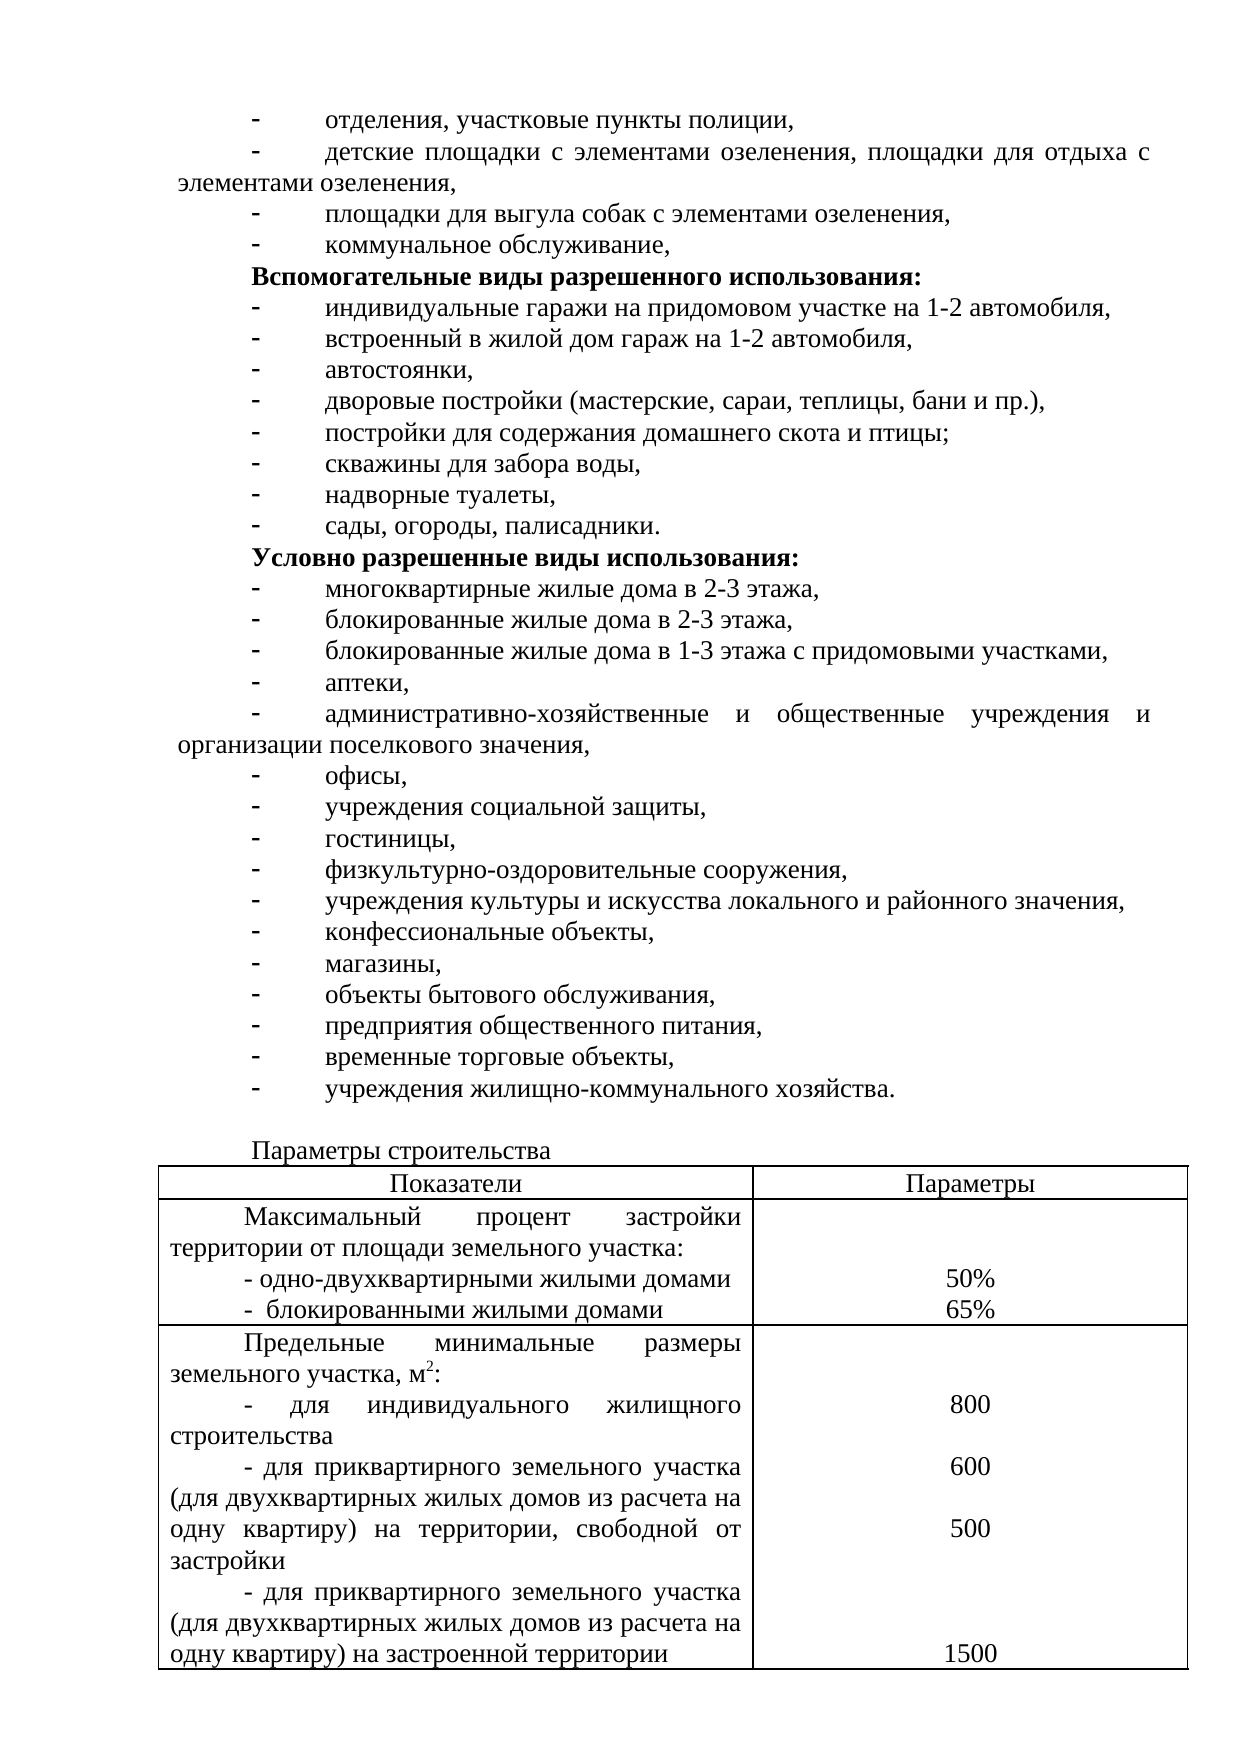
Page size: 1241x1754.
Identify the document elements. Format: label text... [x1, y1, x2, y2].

list временные торговые объекты, [177, 1041, 1152, 1072]
text Вспомогательные виды разрешенного использования: [177, 259, 1152, 291]
list коммунальное обслуживание, [177, 228, 1152, 259]
table_header Параметры [754, 1167, 1187, 1198]
list отделения, участковые пункты полиции, [177, 103, 1152, 135]
table_cell 50% 65% [754, 1200, 1187, 1324]
list физкультурно-оздоровительные сооружения, [177, 853, 1152, 884]
list гостиницы, [177, 822, 1152, 853]
list встроенный в жилой дом гараж на 1-2 автомобиля, [177, 322, 1152, 353]
list аптеки, [177, 666, 1152, 697]
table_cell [159, 1326, 752, 1668]
list надворные туалеты, [177, 478, 1152, 509]
list конфессиональные объекты, [177, 916, 1152, 947]
list административно-хозяйственные и общественные учреждения и организации поселкового значения, [177, 697, 1152, 759]
text Условно разрешенные виды использования: [177, 541, 1152, 572]
list детские площадки с элементами озеленения, площадки для отдыха с элементами озеленения, [177, 135, 1152, 197]
list площадки для выгула собак с элементами озеленения, [177, 197, 1152, 228]
list учреждения жилищно-коммунального хозяйства. [177, 1072, 1152, 1103]
list многоквартирные жилые дома в 2-3 этажа, [177, 572, 1152, 603]
list дворовые постройки (мастерские, сараи, теплицы, бани и пр.), [177, 384, 1152, 416]
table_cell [754, 1326, 1187, 1668]
list блокированные жилые дома в 1-3 этажа с придомовыми участками, [177, 634, 1152, 666]
list учреждения культуры и искусства локального и районного значения, [177, 884, 1152, 916]
list сады, огороды, палисадники. [177, 509, 1152, 541]
list индивидуальные гаражи на придомовом участке на 1-2 автомобиля, [177, 291, 1152, 322]
list магазины, [177, 947, 1152, 978]
text Параметры строительства [177, 1134, 1152, 1165]
list постройки для содержания домашнего скота и птицы; [177, 416, 1152, 447]
list автостоянки, [177, 353, 1152, 384]
list предприятия общественного питания, [177, 1009, 1152, 1041]
table_cell Максимальный процент застройки территории от площади земельного участка: - одно-двухквартирными жилыми домами - блокированными жилыми домами [159, 1200, 752, 1324]
list офисы, [177, 759, 1152, 791]
list скважины для забора воды, [177, 447, 1152, 478]
list объекты бытового обслуживания, [177, 978, 1152, 1009]
table_header Показатели [159, 1167, 752, 1198]
list блокированные жилые дома в 2-3 этажа, [177, 603, 1152, 634]
list учреждения социальной защиты, [177, 791, 1152, 822]
